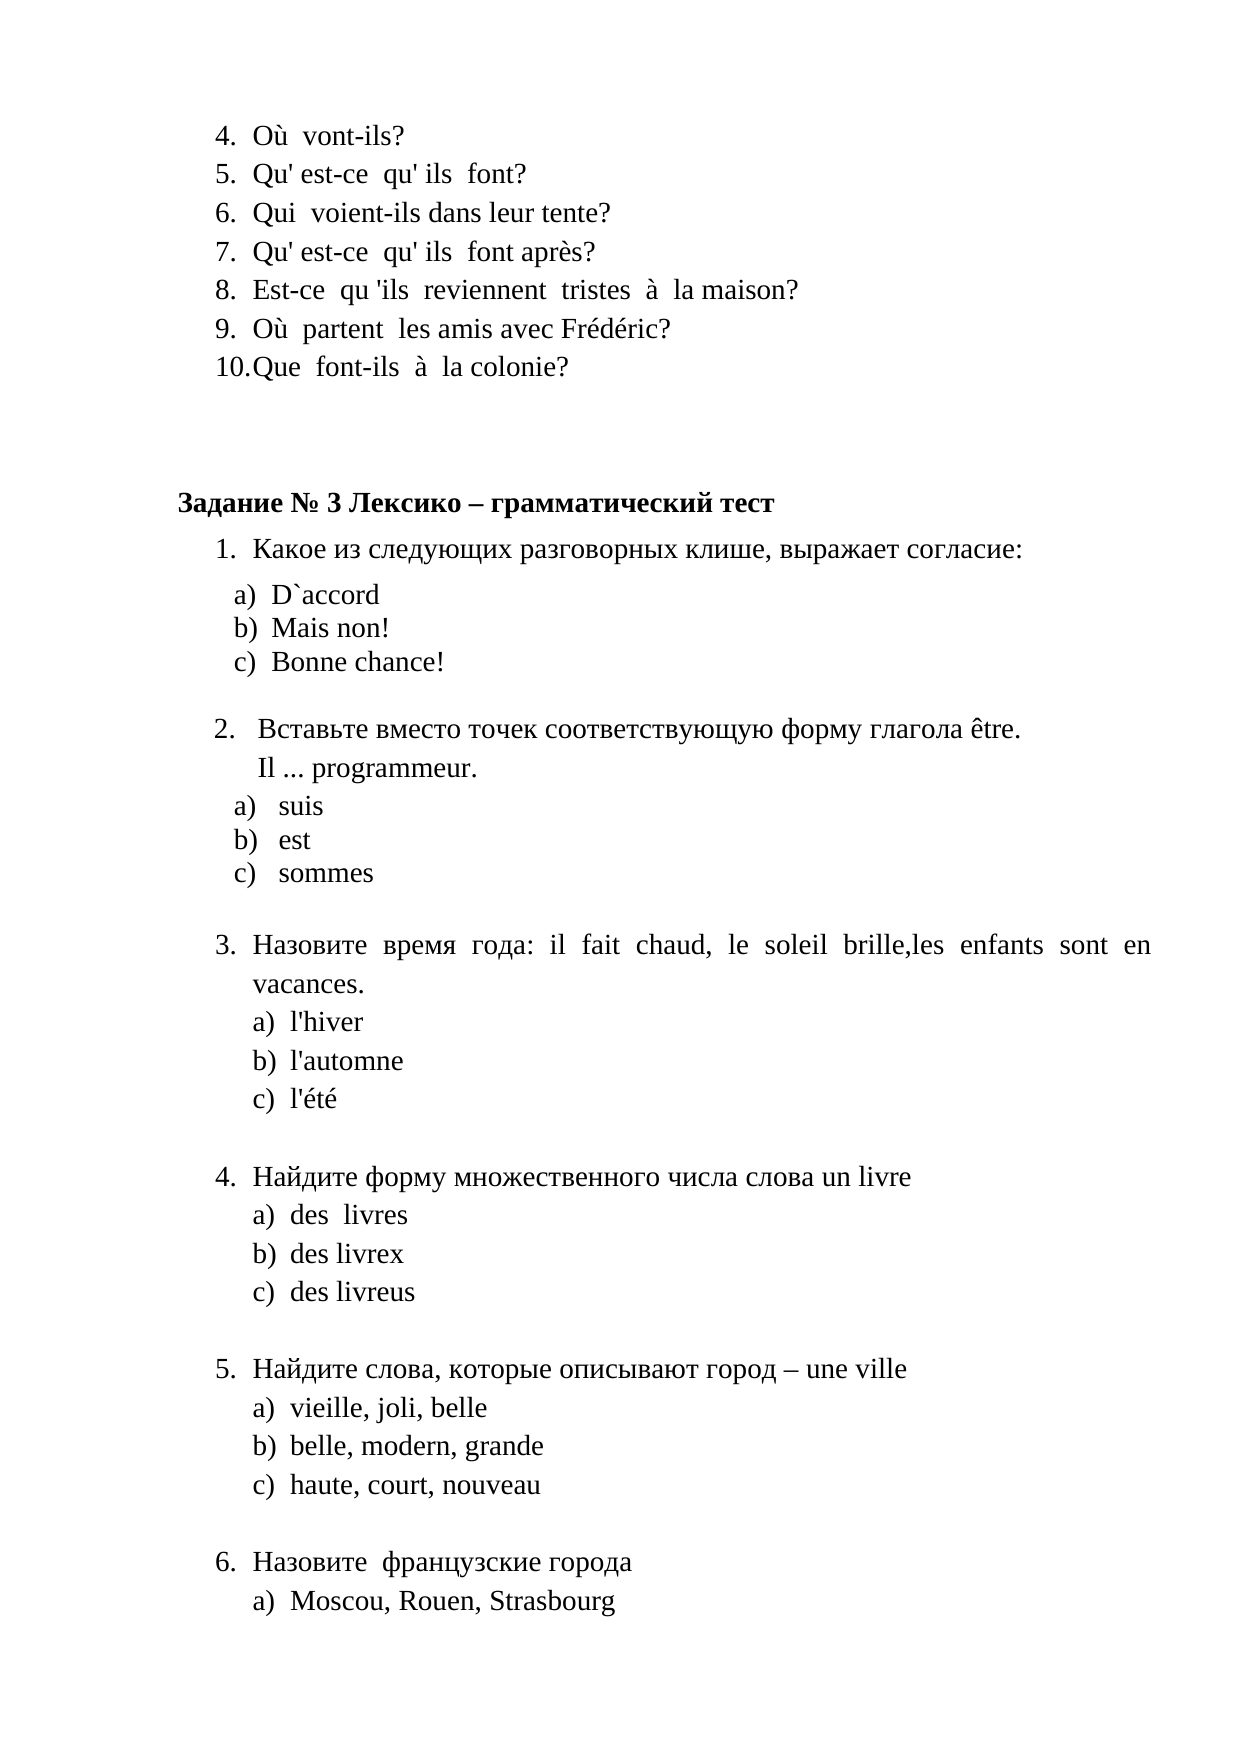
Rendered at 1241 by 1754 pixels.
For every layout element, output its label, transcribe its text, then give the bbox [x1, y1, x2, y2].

list est [233, 822, 1152, 855]
list Qu' est-ce qu' ils font? [215, 157, 1152, 190]
list des livrex [252, 1236, 1152, 1269]
list Bonne chance! [233, 644, 1152, 678]
list suis [233, 788, 1152, 822]
list Найдите слова, которые описывают город – une ville [215, 1351, 1152, 1385]
list haute, court, nouveau [252, 1467, 1152, 1501]
list Où partent les amis avec Frédéric? [215, 311, 1152, 344]
list Que font-ils à la colonie? [215, 349, 1152, 383]
text Задание № 3 Лексико – грамматический тест [177, 485, 1152, 518]
list Où vont-ils? [215, 118, 1152, 152]
list belle, modern, grande [252, 1428, 1152, 1462]
list Qu' est-ce qu' ils font après? [215, 234, 1152, 267]
list Какое из следующих разговорных клише, выражает согласие: [215, 531, 1152, 564]
list Назовите время года: il fait chaud, le soleil brille,les enfants sont en vacances. [215, 927, 1152, 999]
list Mais non! [233, 611, 1152, 644]
list des livreus [252, 1274, 1152, 1308]
list l'hiver [252, 1004, 1152, 1038]
list Est-ce qu 'ils reviennent tristes à la maison? [215, 272, 1152, 306]
list l'automne [252, 1043, 1152, 1077]
text 2. Вставьте вместо точек соответствующую форму глагола être. [177, 711, 1152, 745]
list vieille, joli, belle [252, 1390, 1152, 1423]
list D`accord [233, 577, 1152, 611]
text Il ... programmeur. [177, 750, 1152, 783]
list Назовите французские города [215, 1544, 1152, 1578]
list Qui voient-ils dans leur tente? [215, 195, 1152, 229]
list sommes [233, 855, 1152, 889]
list Найдите форму множественного числа слова un livre [215, 1159, 1152, 1192]
list Moscou, Rouen, Strasbourg [252, 1583, 1152, 1616]
list l'été [252, 1082, 1152, 1115]
list des livres [252, 1197, 1152, 1231]
